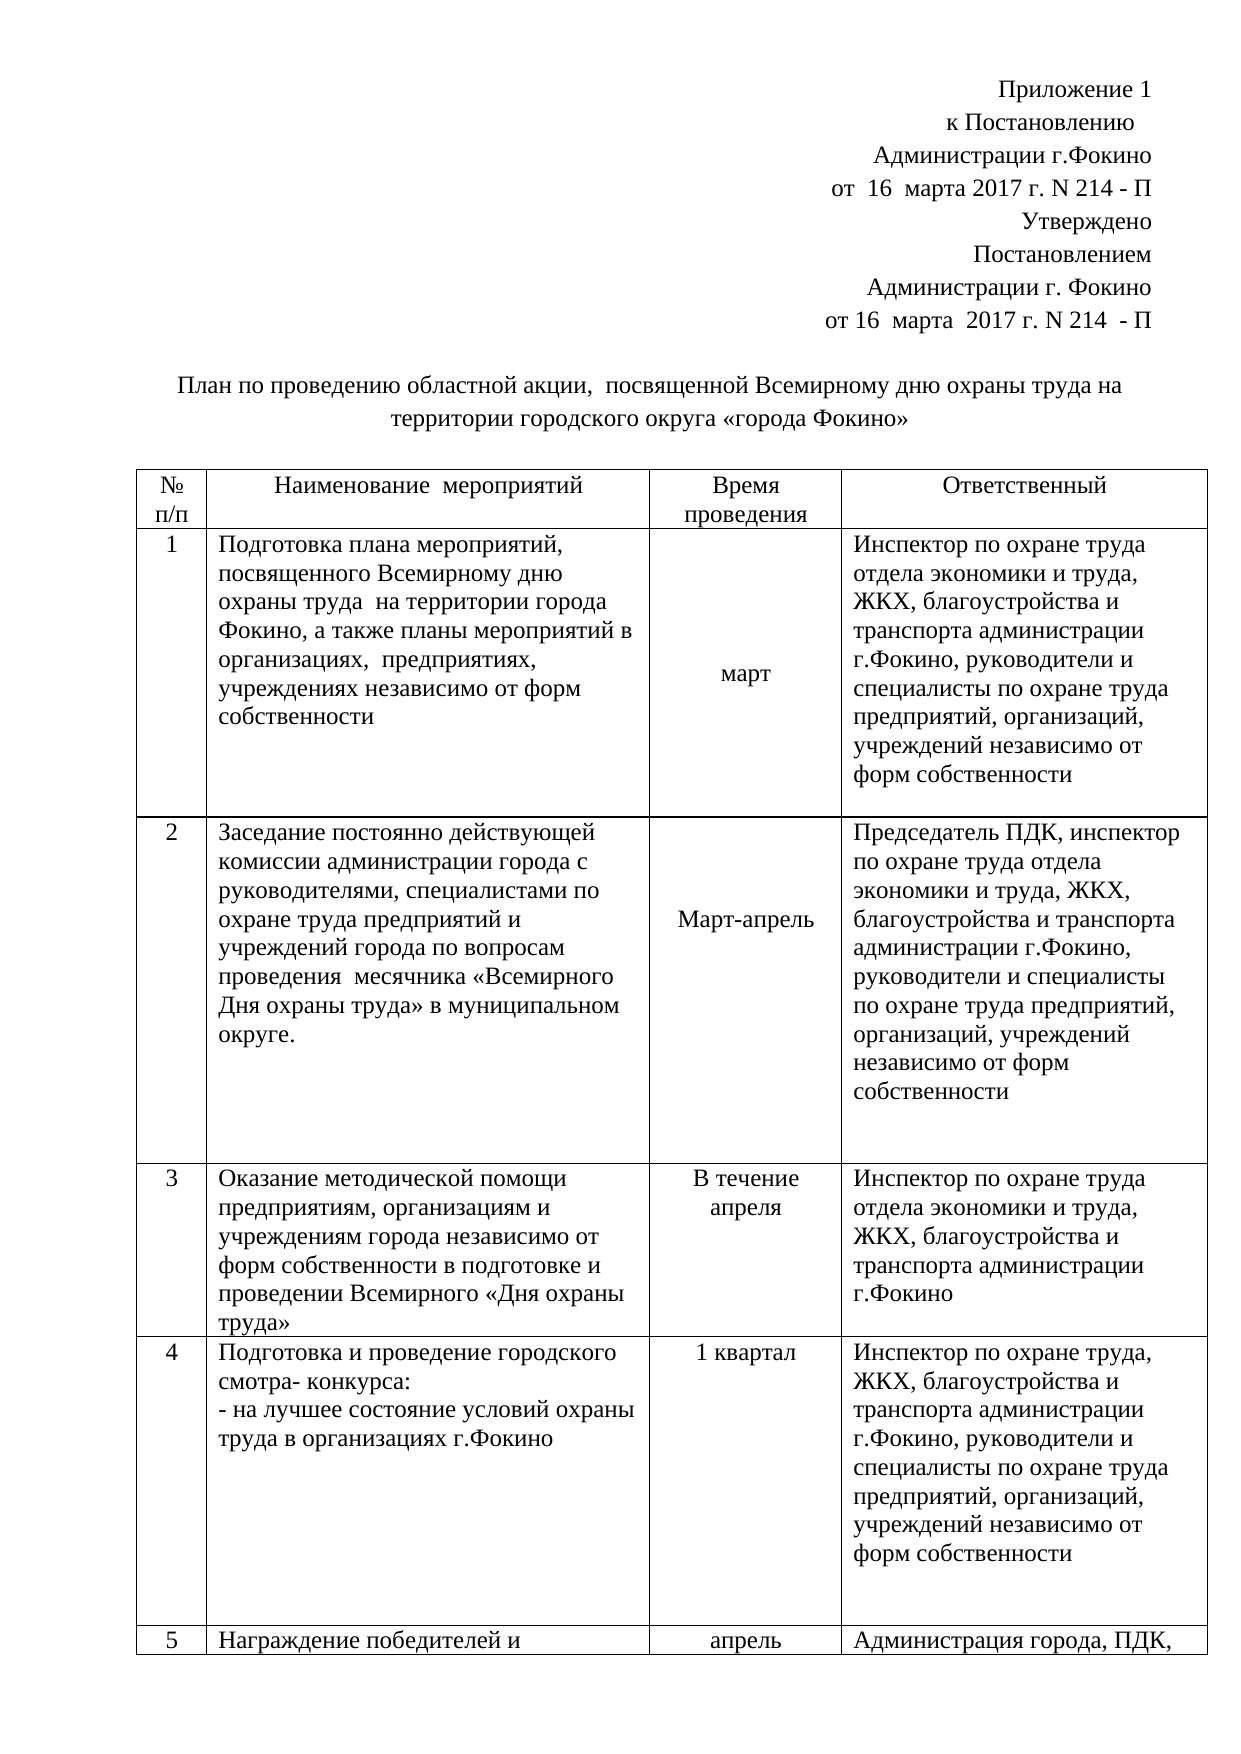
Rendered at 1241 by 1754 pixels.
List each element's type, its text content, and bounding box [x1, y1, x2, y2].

text к Постановлению [148, 107, 1152, 136]
text от 16 марта 2017 г. N 214 - П Утверждено Постановлением [148, 173, 1152, 268]
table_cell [842, 1626, 1207, 1654]
table_cell Инспектор по охране труда, ЖКХ, благоустройства и транспорта администрации г.Фокино, руководители и специалисты по охране труда предприятий, организаций, учреждений независимо от форм собственности [842, 1337, 1207, 1624]
text Администрации г.Фокино [148, 140, 1152, 169]
table_header Время проведения [650, 470, 841, 528]
table_header № п/п [137, 470, 206, 528]
table_cell Оказание методической помощи предприятиям, организациям и учреждениям города независимо от форм собственности в подготовке и проведении Всемирного «Дня охраны труда» [207, 1164, 649, 1336]
table_cell 2 [137, 818, 206, 1162]
table_cell Заседание постоянно действующей комиссии администрации города с руководителями, специалистами по охране труда предприятий и учреждений города по вопросам проведения месячника «Всемирного Дня охраны труда» в муниципальном округе. [207, 818, 649, 1162]
table_cell 5 [137, 1626, 206, 1654]
table_cell 1 квартал [650, 1337, 841, 1624]
table_cell Подготовка и проведение городского смотра- конкурса: - на лучшее состояние условий охраны труда в организациях г.Фокино [207, 1337, 649, 1624]
table_cell 4 [137, 1337, 206, 1624]
table_cell Председатель ПДК, инспектор по охране труда отдела экономики и труда, ЖКХ, благоустройства и транспорта администрации г.Фокино, руководители и специалисты по охране труда предприятий, организаций, учреждений независимо от форм собственности [842, 818, 1207, 1162]
table_header Ответственный [842, 470, 1207, 528]
text План по проведению областной акции, посвященной Всемирному дню охраны труда на территории городского округа «города Фокино» [148, 370, 1152, 432]
table_cell Инспектор по охране труда отдела экономики и труда, ЖКХ, благоустройства и транспорта администрации г.Фокино [842, 1164, 1207, 1336]
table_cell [207, 1626, 649, 1654]
table_cell Подготовка плана мероприятий, посвященного Всемирному дню охраны труда на территории города Фокино, а также планы мероприятий в организациях, предприятиях, учреждениях независимо от форм собственности [207, 529, 649, 816]
text от 16 марта 2017 г. N 214 - П [148, 305, 1152, 334]
table_cell 3 [137, 1164, 206, 1336]
table_cell В течение апреля [650, 1164, 841, 1336]
text Администрации г. Фокино [148, 272, 1152, 301]
table_cell март [650, 529, 841, 816]
table_cell Март-апрель [650, 818, 841, 1162]
table_header Наименование мероприятий [207, 470, 649, 528]
table_cell 1 [137, 529, 206, 816]
table_cell Инспектор по охране труда отдела экономики и труда, ЖКХ, благоустройства и транспорта администрации г.Фокино, руководители и специалисты по охране труда предприятий, организаций, учреждений независимо от форм собственности [842, 529, 1207, 816]
text Приложение 1 [148, 74, 1152, 103]
table_cell апрель [650, 1626, 841, 1654]
